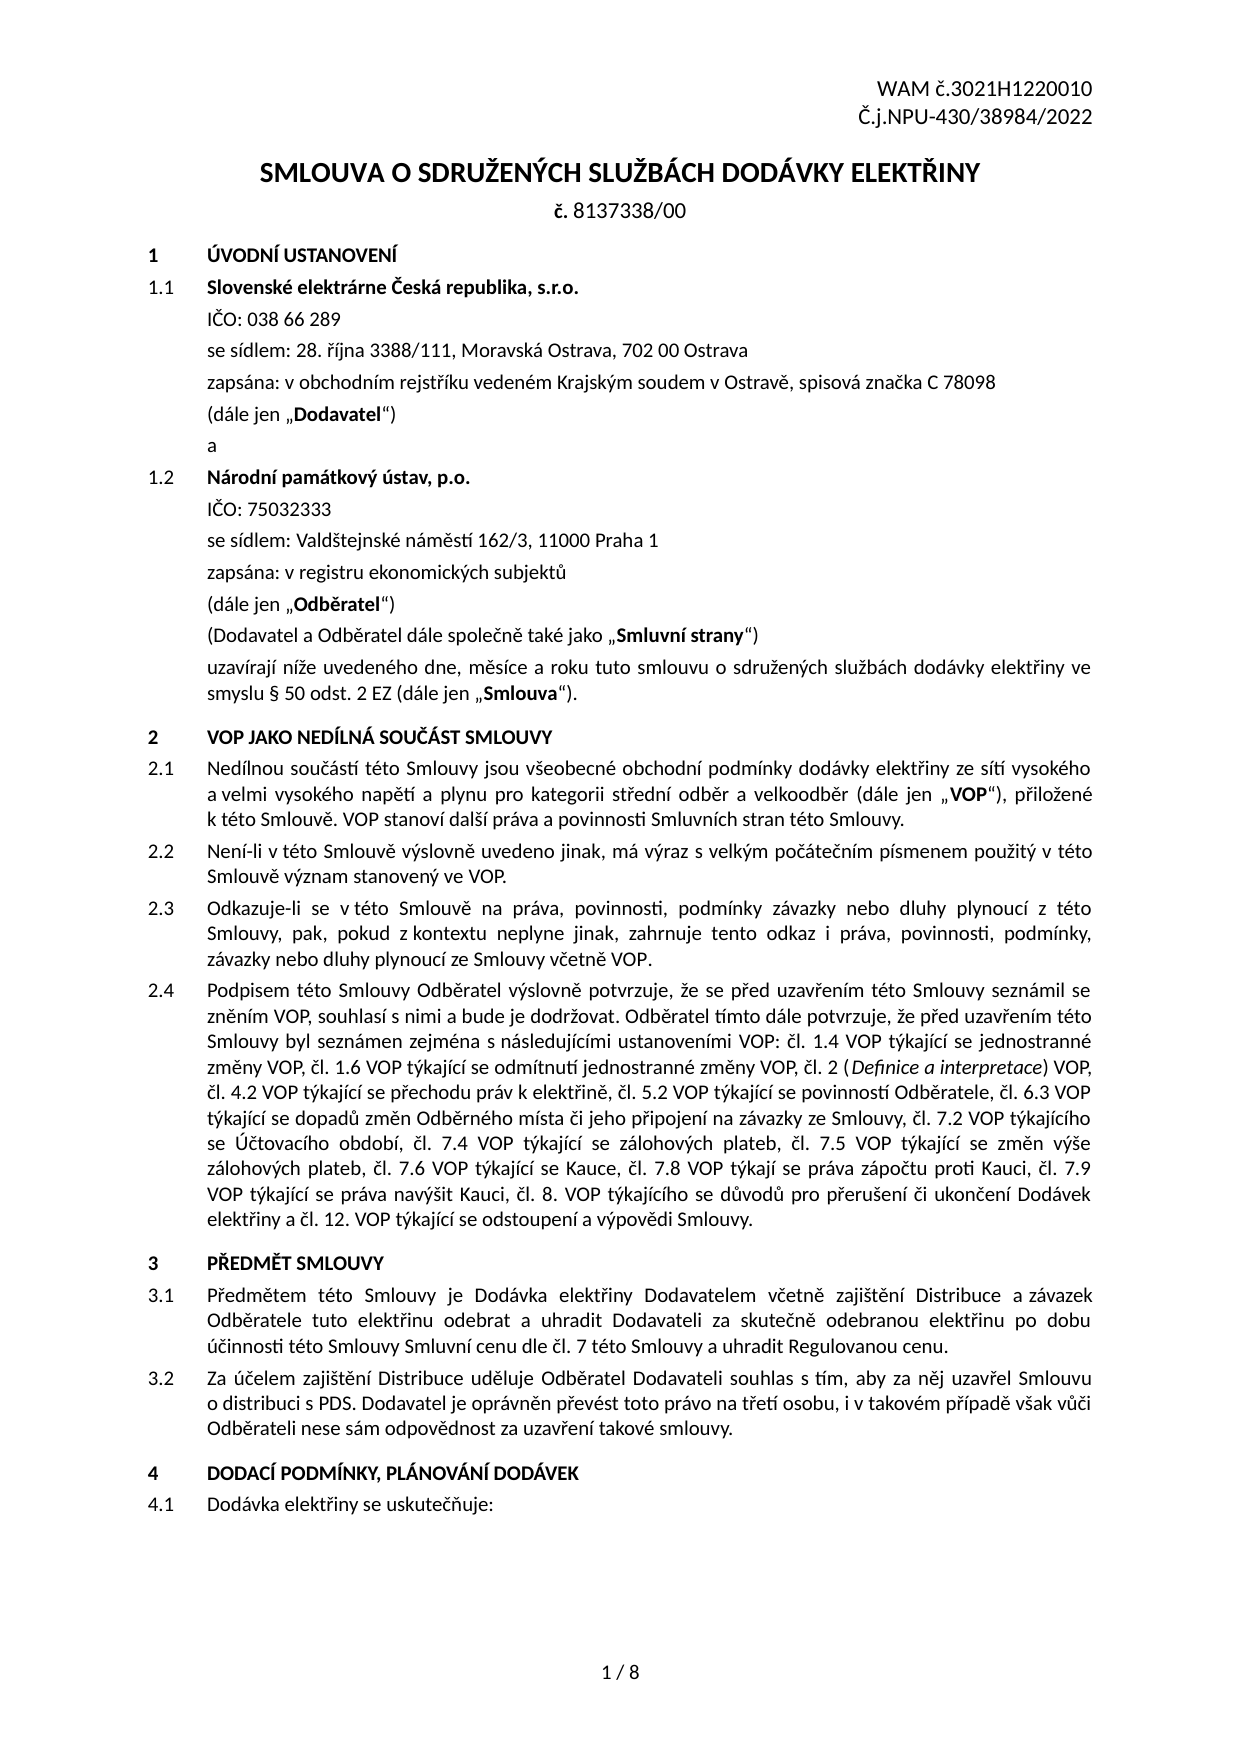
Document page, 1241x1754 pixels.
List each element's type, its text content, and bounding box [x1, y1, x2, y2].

text uzavírají níže uvedeného dne, měsíce a roku tuto smlouvu o sdružených službách dodávky elektřiny ve smyslu § 50 odst. 2 EZ (dále jen „Smlouva“). [207, 654, 1092, 705]
list Za účelem zajištění Distribuce uděluje Odběratel Dodavateli souhlas s tím, aby za něj uzavřel Smlouvu o distribuci s PDS. Dodavatel je oprávněn převést toto právo na třetí osobu, i v takovém případě však vůči Odběrateli nese sám odpovědnost za uzavření takové smlouvy. [148, 1365, 1092, 1441]
list Předmětem této Smlouvy je Dodávka elektřiny Dodavatelem včetně zajištění Distribuce a závazek Odběratele tuto elektřinu odebrat a uhradit Dodavateli za skutečně odebranou elektřinu po dobu účinnosti této Smlouvy Smluvní cenu dle čl. 7 této Smlouvy a uhradit Regulovanou cenu. [148, 1282, 1092, 1358]
list úvodní ustanovení [148, 243, 1092, 268]
text (Dodavatel a Odběratel dále společně také jako „Smluvní strany“) [207, 623, 1092, 648]
text se sídlem: 28. října 3388/111, Moravská Ostrava, 702 00 Ostrava [207, 338, 1092, 363]
text (dále jen „Dodavatel“) [207, 401, 1092, 426]
list Odkazuje-li se v této Smlouvě na práva, povinnosti, podmínky závazky nebo dluhy plynoucí z této Smlouvy, pak, pokud z kontextu neplyne jinak, zahrnuje tento odkaz i práva, povinnosti, podmínky, závazky nebo dluhy plynoucí ze Smlouvy včetně VOP. [148, 895, 1092, 971]
list Nedílnou součástí této Smlouvy jsou všeobecné obchodní podmínky dodávky elektřiny ze sítí vysokého a velmi vysokého napětí a plynu pro kategorii střední odběr a velkoodběr (dále jen „VOP“), přiložené k této Smlouvě. VOP stanoví další práva a povinnosti Smluvních stran této Smlouvy. [148, 756, 1092, 832]
list Dodací podmínky, plánování dodávek [148, 1460, 1092, 1485]
text se sídlem: Valdštejnské náměstí 162/3, 11000 Praha 1 [207, 528, 1092, 553]
text zapsána: v registru ekonomických subjektů [207, 559, 1092, 585]
text zapsána: v obchodním rejstříku vedeném Krajským soudem v Ostravě, spisová značka C 78098 [207, 369, 1092, 395]
list Není-li v této Smlouvě výslovně uvedeno jinak, má výraz s velkým počátečním písmenem použitý v této Smlouvě význam stanovený ve VOP. [148, 838, 1092, 889]
list Předmět Smlouvy [148, 1251, 1092, 1276]
text a [207, 433, 1092, 458]
text SMLOUVA O SDRUŽENÝCH SLUŽBÁCH DODÁVKY ELEKTŘINY [148, 154, 1092, 189]
list Národní památkový ústav, p.o. [148, 464, 1092, 490]
text (dále jen „Odběratel“) [207, 591, 1092, 616]
text IČO: 75032333 [207, 496, 1092, 521]
text č. 8137338/00 [148, 196, 1092, 224]
list VOP jako nedílná součást smlouvy [148, 724, 1092, 749]
list Slovenské elektrárne Česká republika, s.r.o. [148, 274, 1092, 300]
list Podpisem této Smlouvy Odběratel výslovně potvrzuje, že se před uzavřením této Smlouvy seznámil se zněním VOP, souhlasí s nimi a bude je dodržovat. Odběratel tímto dále potvrzuje, že před uzavřením této Smlouvy byl seznámen zejména s následujícími ustanoveními VOP: čl. 1.4 VOP týkající se jednostranné změny VOP, čl. 1.6 VOP týkající se odmítnutí jednostranné změny VOP, čl. 2 (Definice a interpretace) VOP, čl. 4.2 VOP týkající se přechodu práv k elektřině, čl. 5.2 VOP týkající se povinností Odběratele, čl. 6.3 VOP týkající se dopadů změn Odběrného místa či jeho připojení na závazky ze Smlouvy, čl. 7.2 VOP týkajícího se Účtovacího období, čl. 7.4 VOP týkající se zálohových plateb, čl. 7.5 VOP týkající se změn výše zálohových plateb, čl. 7.6 VOP týkající se Kauce, čl. 7.8 VOP týkají se práva zápočtu proti Kauci, čl. 7.9 VOP týkající se práva navýšit Kauci, čl. 8. VOP týkajícího se důvodů pro přerušení či ukončení Dodávek elektřiny a čl. 12. VOP týkající se odstoupení a výpovědi Smlouvy. [148, 978, 1092, 1232]
text IČO: 038 66 289 [207, 306, 1092, 331]
list Dodávka elektřiny se uskutečňuje: [148, 1491, 1092, 1517]
